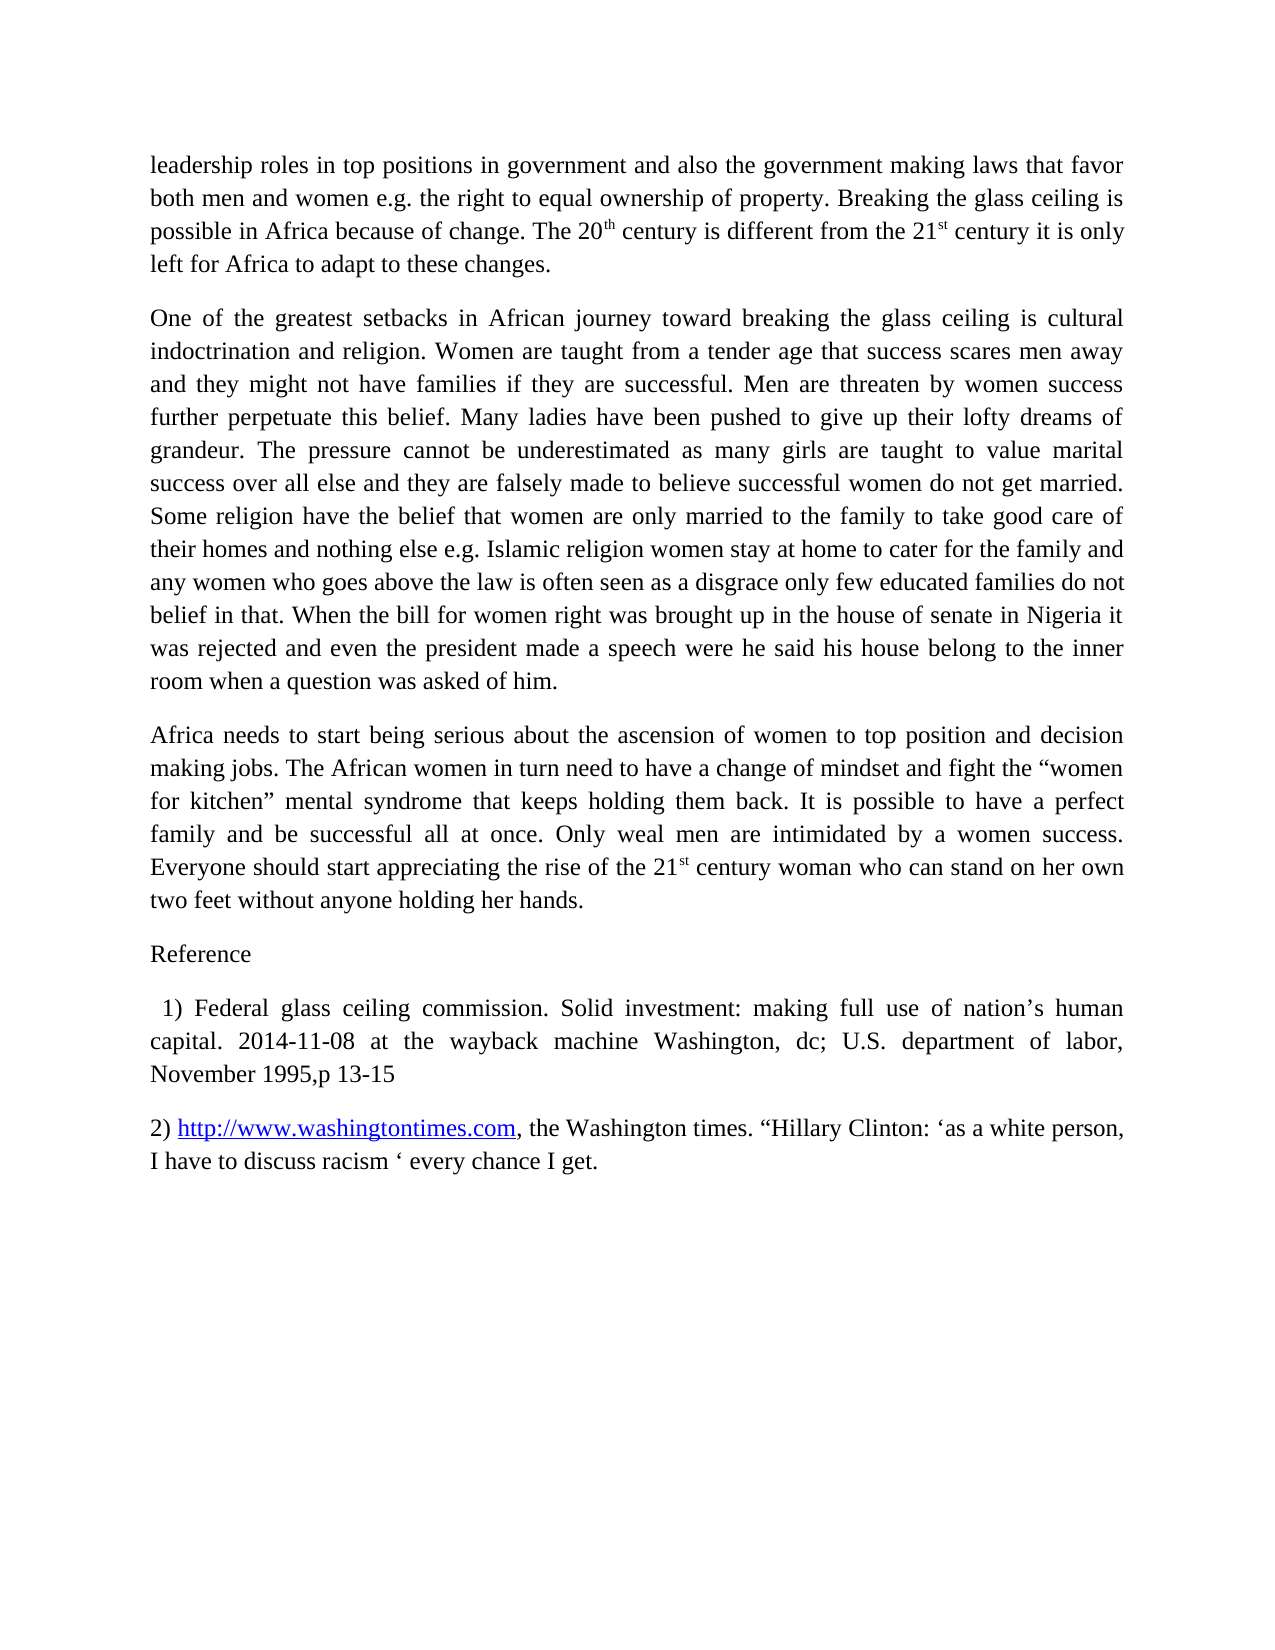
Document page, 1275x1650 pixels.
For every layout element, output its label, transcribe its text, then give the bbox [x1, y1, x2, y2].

text Africa needs to start being serious about the ascension of women to top position and decision making jobs. The African women in turn need to have a change of mindset and fight the “women for kitchen” mental syndrome that keeps holding them back. It is possible to have a perfect family and be successful all at once. Only weal men are intimidated by a women success. Everyone should start appreciating the rise of the 21st century woman who can stand on her own two feet without anyone holding her hands. [150, 720, 1125, 914]
text Reference [150, 939, 1125, 968]
text 2) http://www.washingtontimes.com, the Washington times. “Hillary Clinton: ‘as a white person, I have to discuss racism ‘ every chance I get. [150, 1113, 1125, 1174]
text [150, 150, 1125, 278]
text 1) Federal glass ceiling commission. Solid investment: making full use of nation’s human capital. 2014-11-08 at the wayback machine Washington, dc; U.S. department of labor, November 1995,p 13-15 [150, 993, 1125, 1088]
text One of the greatest setbacks in African journey toward breaking the glass ceiling is cultural indoctrination and religion. Women are taught from a tender age that success scares men away and they might not have families if they are successful. Men are threaten by women success further perpetuate this belief. Many ladies have been pushed to give up their lofty dreams of grandeur. The pressure cannot be underestimated as many girls are taught to value marital success over all else and they are falsely made to believe successful women do not get married. Some religion have the belief that women are only married to the family to take good care of their homes and nothing else e.g. Islamic religion women stay at home to cater for the family and any women who goes above the law is often seen as a disgrace only few educated families do not belief in that. When the bill for women right was brought up in the house of senate in Nigeria it was rejected and even the president made a speech were he said his house belong to the inner room when a question was asked of him. [150, 303, 1125, 695]
